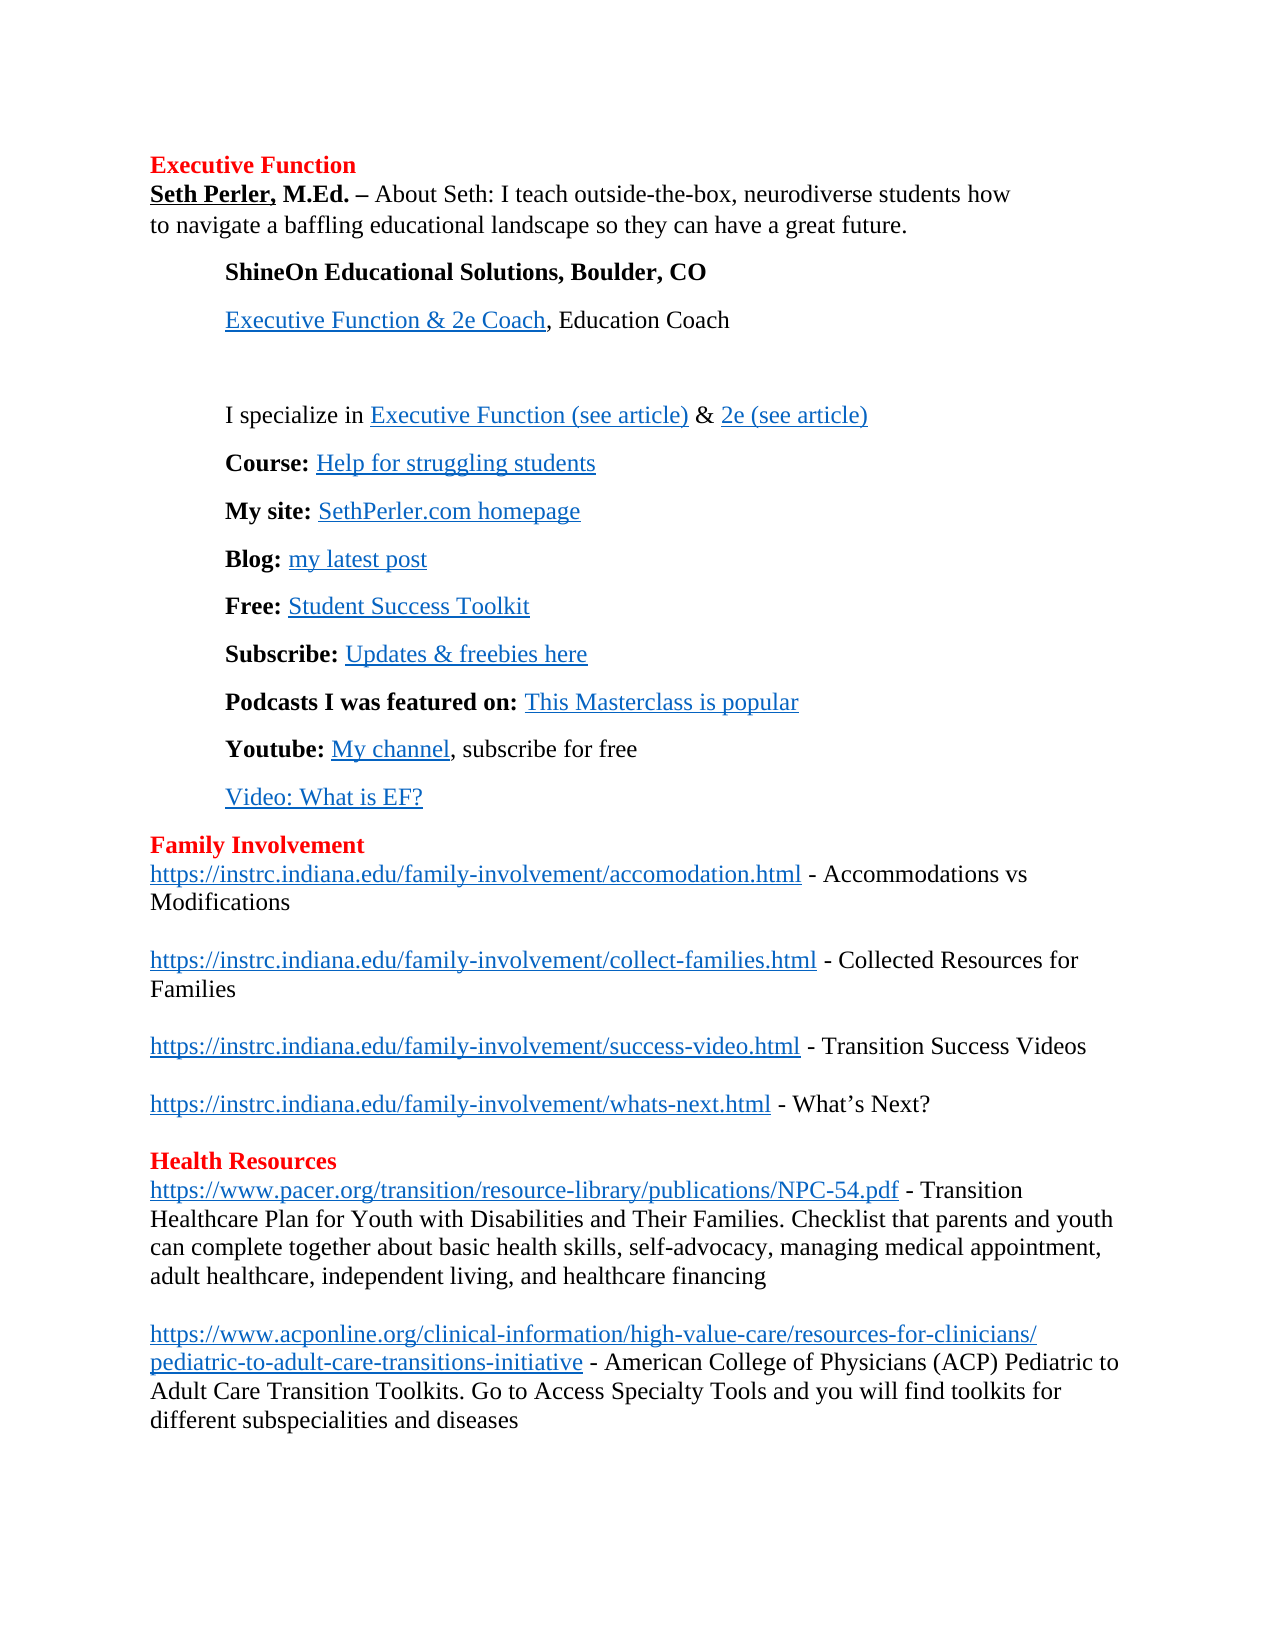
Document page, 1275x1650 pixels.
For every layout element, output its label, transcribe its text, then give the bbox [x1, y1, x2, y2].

text Course: Help for struggling students [150, 448, 1125, 477]
text https://instrc.indiana.edu/family-involvement/collect-families.html - Collected Resources for Families [150, 945, 1125, 1002]
text Family Involvement [150, 830, 1125, 859]
text ShineOn Educational Solutions, Boulder, CO [150, 257, 1125, 286]
text Seth Perler, M.Ed. – About Seth: I teach outside-the-box, neurodiverse students how to navigate a baffling educational landscape so they can have a great future. [150, 179, 1125, 238]
text Executive Function [150, 150, 1125, 179]
text I specialize in Executive Function (see article) & 2e (see article) [150, 401, 1125, 429]
text Youtube: My channel, subscribe for free [150, 734, 1125, 763]
text Subscribe: Updates & freebies here [150, 639, 1125, 668]
text Executive Function & 2e Coach, Education Coach [150, 305, 1125, 334]
text https://instrc.indiana.edu/family-involvement/whats-next.html - What’s Next? [150, 1089, 1125, 1117]
text Health Resources [150, 1146, 1125, 1175]
text https://www.acponline.org/clinical-information/high-value-care/resources-for-clinicians/pediatric-to-adult-care-transitions-initiative - American College of Physicians (ACP) Pediatric to Adult Care Transition Toolkits. Go to Access Specialty Tools and you will find toolkits for different subspecialities and diseases [150, 1319, 1125, 1434]
text https://instrc.indiana.edu/family-involvement/success-video.html - Transition Success Videos [150, 1031, 1125, 1060]
text Video: What is EF? [150, 782, 1125, 811]
text Free: Student Success Toolkit [150, 591, 1125, 620]
text https://instrc.indiana.edu/family-involvement/accomodation.html - Accommodations vs Modifications [150, 859, 1125, 916]
text My site: SethPerler.com homepage [150, 496, 1125, 525]
text Podcasts I was featured on: This Masterclass is popular [150, 687, 1125, 716]
text Blog: my latest post [150, 544, 1125, 572]
text https://www.pacer.org/transition/resource-library/publications/NPC-54.pdf - Transition Healthcare Plan for Youth with Disabilities and Their Families. Checklist that parents and youth can complete together about basic health skills, self-advocacy, managing medical appointment, adult healthcare, independent living, and healthcare financing [150, 1175, 1125, 1290]
